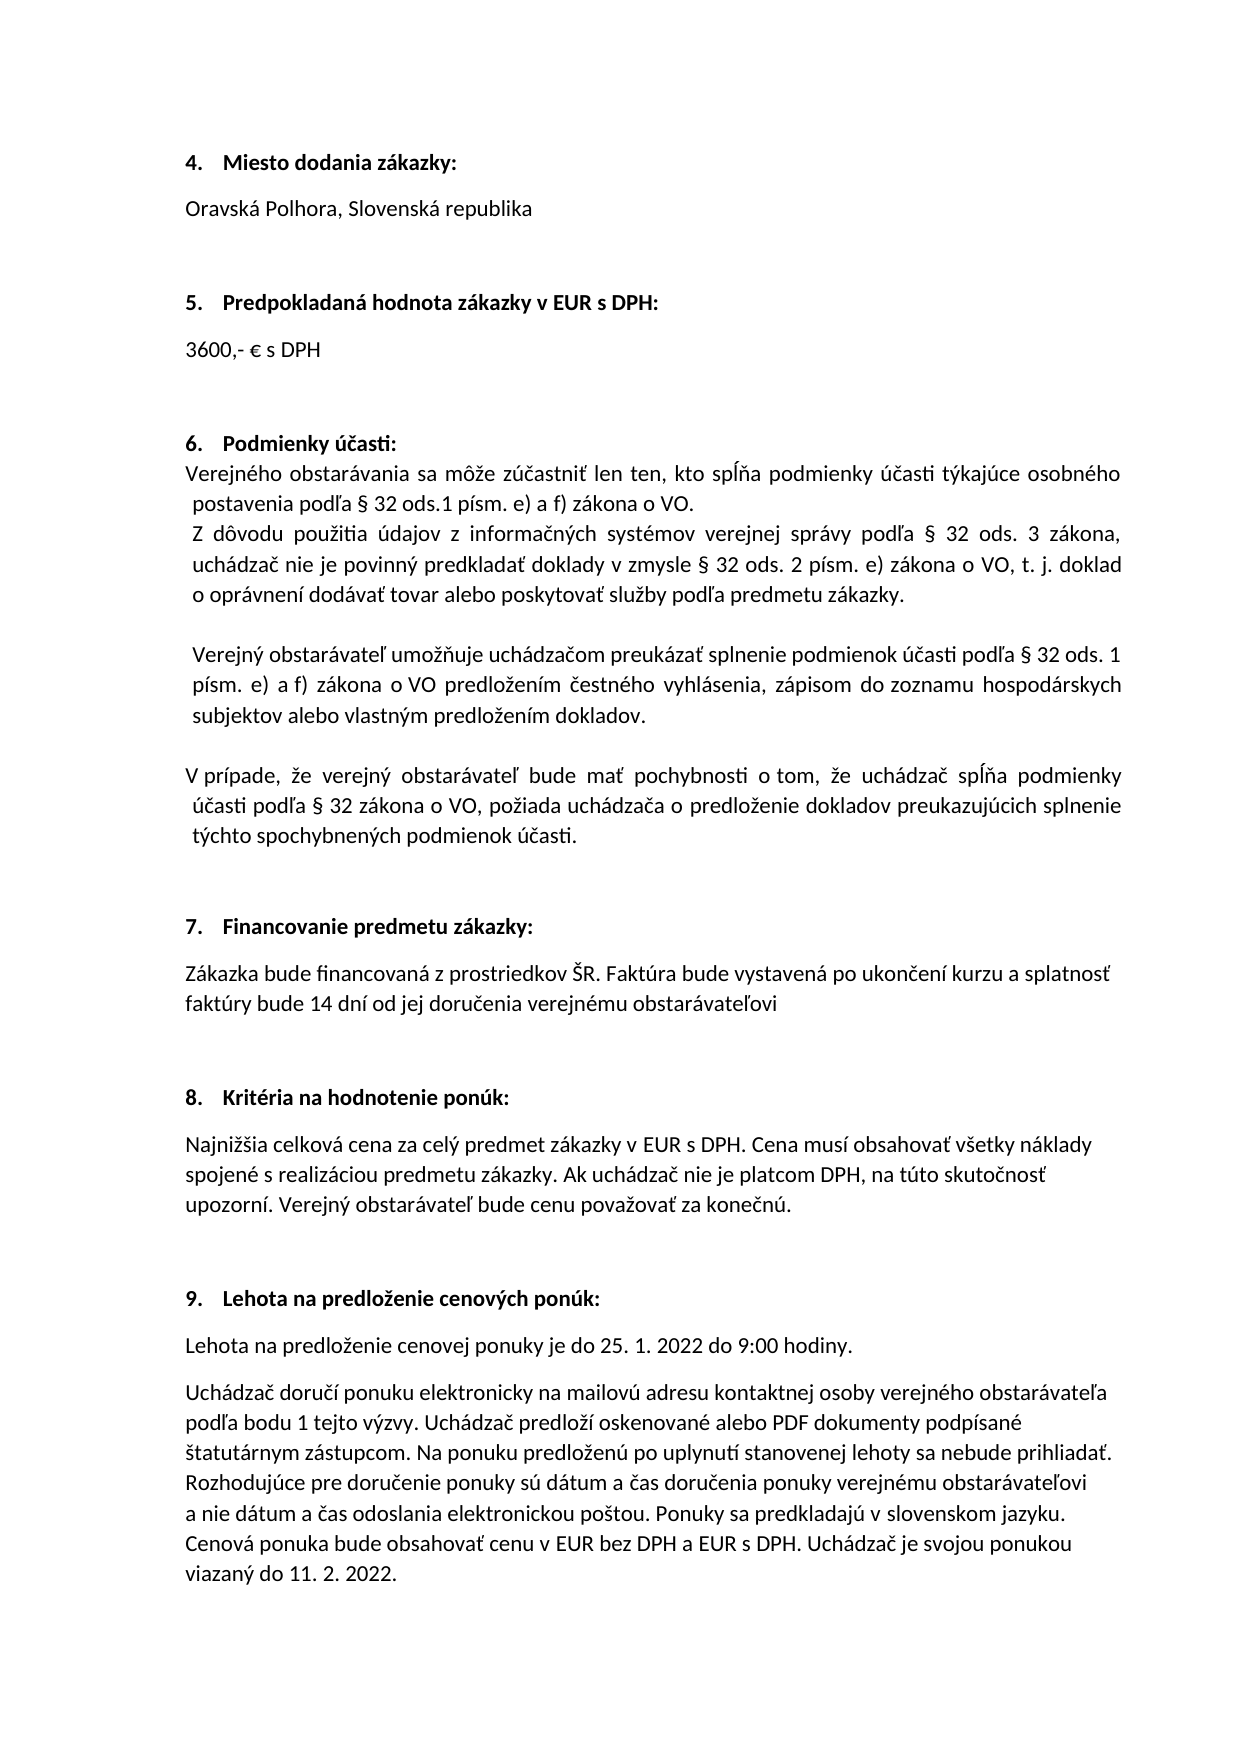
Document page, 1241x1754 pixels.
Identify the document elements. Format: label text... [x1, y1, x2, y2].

text 3600,- € s DPH [185, 335, 1122, 363]
list Verejný obstarávateľ umožňuje uchádzačom preukázať splnenie podmienok účasti podľa § 32 ods. 1 písm. e) a f) zákona o VO predložením čestného vyhlásenia, zápisom do zoznamu hospodárskych subjektov alebo vlastným predložením dokladov. [185, 640, 1122, 729]
text Zákazka bude financovaná z prostriedkov ŠR. Faktúra bude vystavená po ukončení kurzu a splatnosť faktúry bude 14 dní od jej doručenia verejnému obstarávateľovi [185, 959, 1122, 1017]
list Lehota na predloženie cenových ponúk: [185, 1284, 1122, 1312]
text Najnižšia celková cena za celý predmet zákazky v EUR s DPH. Cena musí obsahovať všetky náklady spojené s realizáciou predmetu zákazky. Ak uchádzač nie je platcom DPH, na túto skutočnosť upozorní. Verejný obstarávateľ bude cenu považovať za konečnú. [185, 1130, 1122, 1218]
list Verejného obstarávania sa môže zúčastniť len ten, kto spĺňa podmienky účasti týkajúce osobného postavenia podľa § 32 ods.1 písm. e) a f) zákona o VO. [185, 459, 1122, 517]
list V prípade, že verejný obstarávateľ bude mať pochybnosti o tom, že uchádzač spĺňa podmienky účasti podľa § 32 zákona o VO, požiada uchádzača o predloženie dokladov preukazujúcich splnenie týchto spochybnených podmienok účasti. [185, 761, 1122, 850]
list Financovanie predmetu zákazky: [185, 912, 1122, 940]
text Uchádzač doručí ponuku elektronicky na mailovú adresu kontaktnej osoby verejného obstarávateľa podľa bodu 1 tejto výzvy. Uchádzač predloží oskenované alebo PDF dokumenty podpísané štatutárnym zástupcom. Na ponuku predloženú po uplynutí stanovenej lehoty sa nebude prihliadať. Rozhodujúce pre doručenie ponuky sú dátum a čas doručenia ponuky verejnému obstarávateľovi a nie dátum a čas odoslania elektronickou poštou. Ponuky sa predkladajú v slovenskom jazyku. Cenová ponuka bude obsahovať cenu v EUR bez DPH a EUR s DPH. Uchádzač je svojou ponukou viazaný do 11. 2. 2022. [185, 1378, 1122, 1587]
list Podmienky účasti: [185, 429, 1122, 457]
text Lehota na predloženie cenovej ponuky je do 25. 1. 2022 do 9:00 hodiny. [185, 1331, 1122, 1359]
list Miesto dodania zákazky: [185, 148, 1122, 176]
list Predpokladaná hodnota zákazky v EUR s DPH: [185, 288, 1122, 316]
text Oravská Polhora, Slovenská republika [185, 194, 1122, 223]
list Z dôvodu použitia údajov z informačných systémov verejnej správy podľa § 32 ods. 3 zákona, uchádzač nie je povinný predkladať doklady v zmysle § 32 ods. 2 písm. e) zákona o VO, t. j. doklad o oprávnení dodávať tovar alebo poskytovať služby podľa predmetu zákazky. [185, 519, 1122, 608]
list Kritéria na hodnotenie ponúk: [185, 1083, 1122, 1111]
